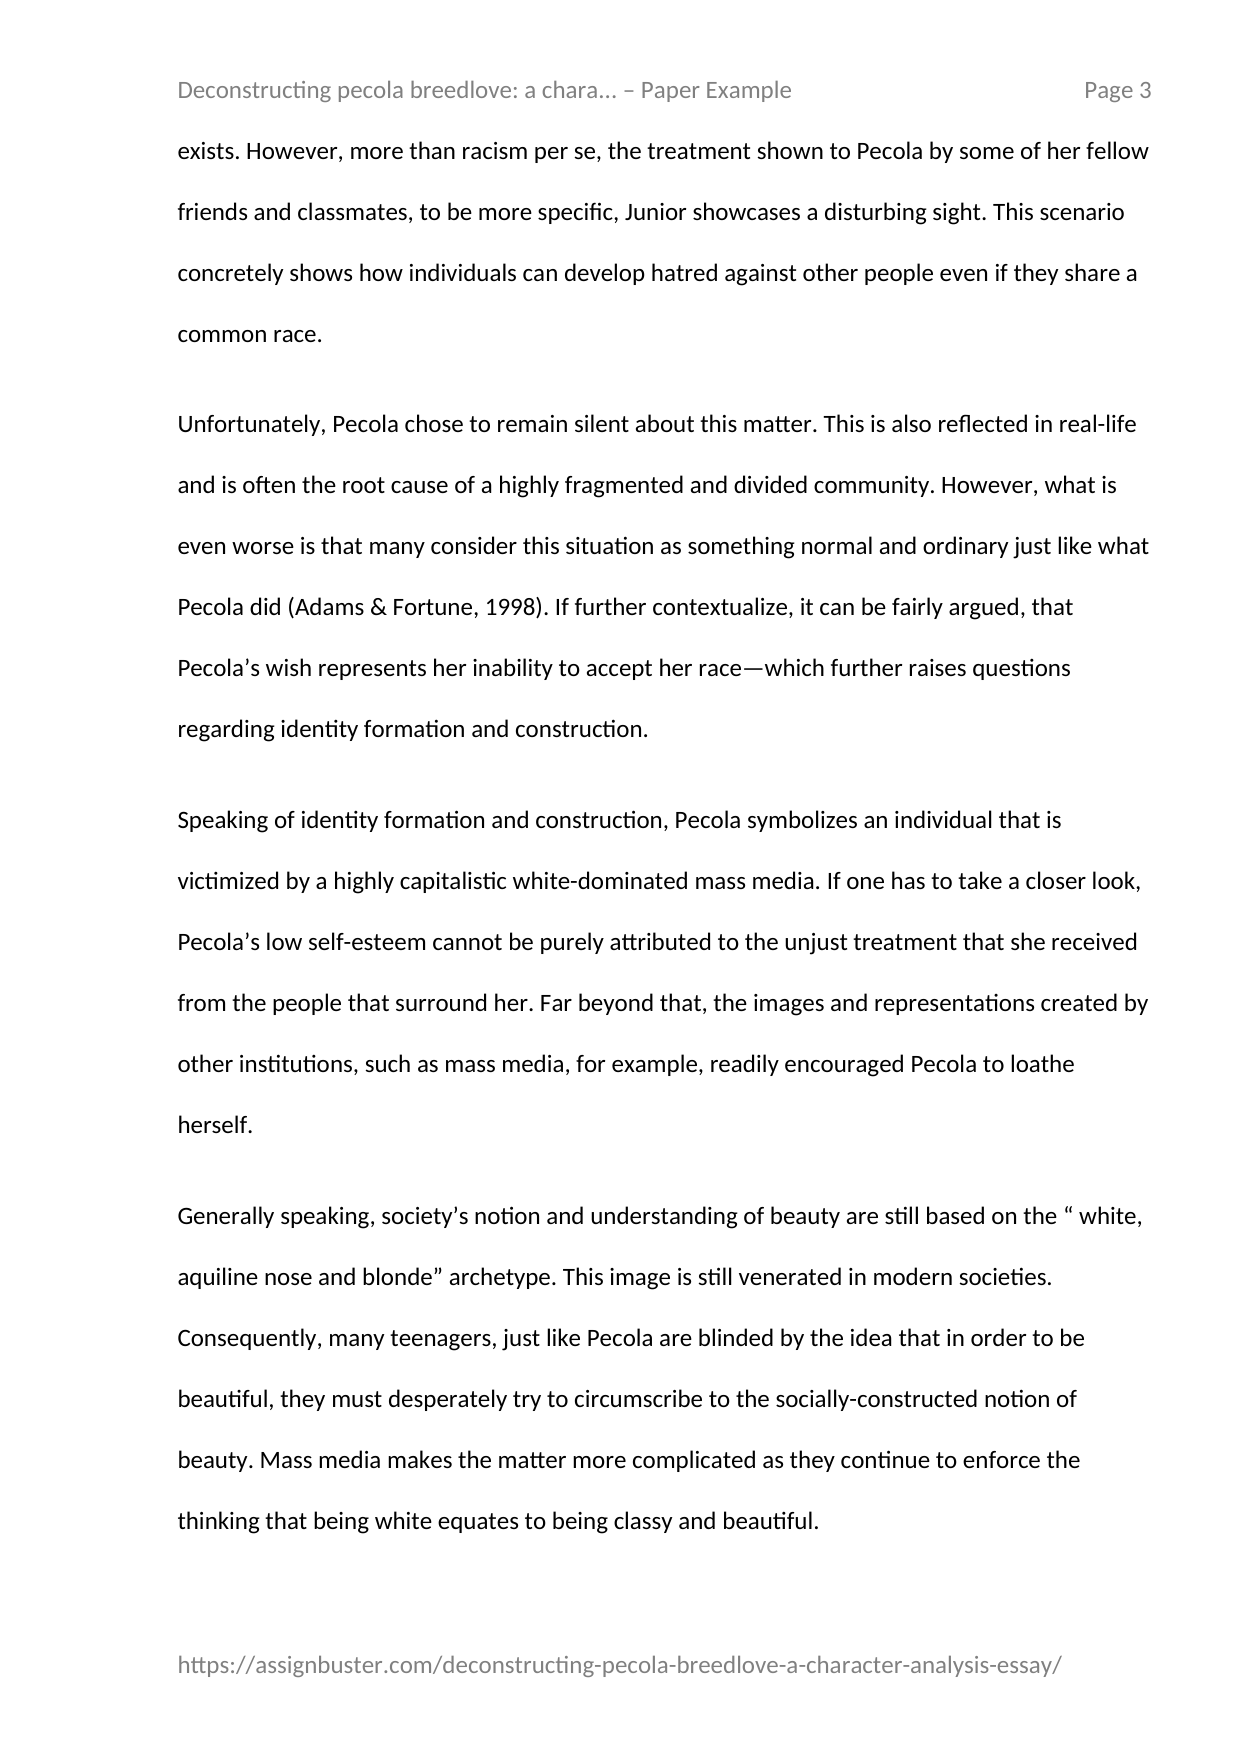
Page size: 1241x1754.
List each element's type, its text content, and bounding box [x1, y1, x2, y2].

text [177, 135, 1152, 348]
text Unfortunately, Pecola chose to remain silent about this matter. This is also reflected in real-life and is often the root cause of a highly fragmented and divided community. However, what is even worse is that many consider this situation as something normal and ordinary just like what Pecola did (Adams & Fortune, 1998). If further contextualize, it can be fairly argued, that Pecola’s wish represents her inability to accept her race—which further raises questions regarding identity formation and construction. [177, 408, 1152, 744]
text Generally speaking, society’s notion and understanding of beauty are still based on the “ white, aquiline nose and blonde” archetype. This image is still venerated in modern societies. Consequently, many teenagers, just like Pecola are blinded by the idea that in order to be beautiful, they must desperately try to circumscribe to the socially-constructed notion of beauty. Mass media makes the matter more complicated as they continue to enforce the thinking that being white equates to being classy and beautiful. [177, 1200, 1152, 1536]
text Speaking of identity formation and construction, Pecola symbolizes an individual that is victimized by a highly capitalistic white-dominated mass media. If one has to take a closer look, Pecola’s low self-esteem cannot be purely attributed to the unjust treatment that she received from the people that surround her. Far beyond that, the images and representations created by other institutions, such as mass media, for example, readily encouraged Pecola to loathe herself. [177, 804, 1152, 1140]
